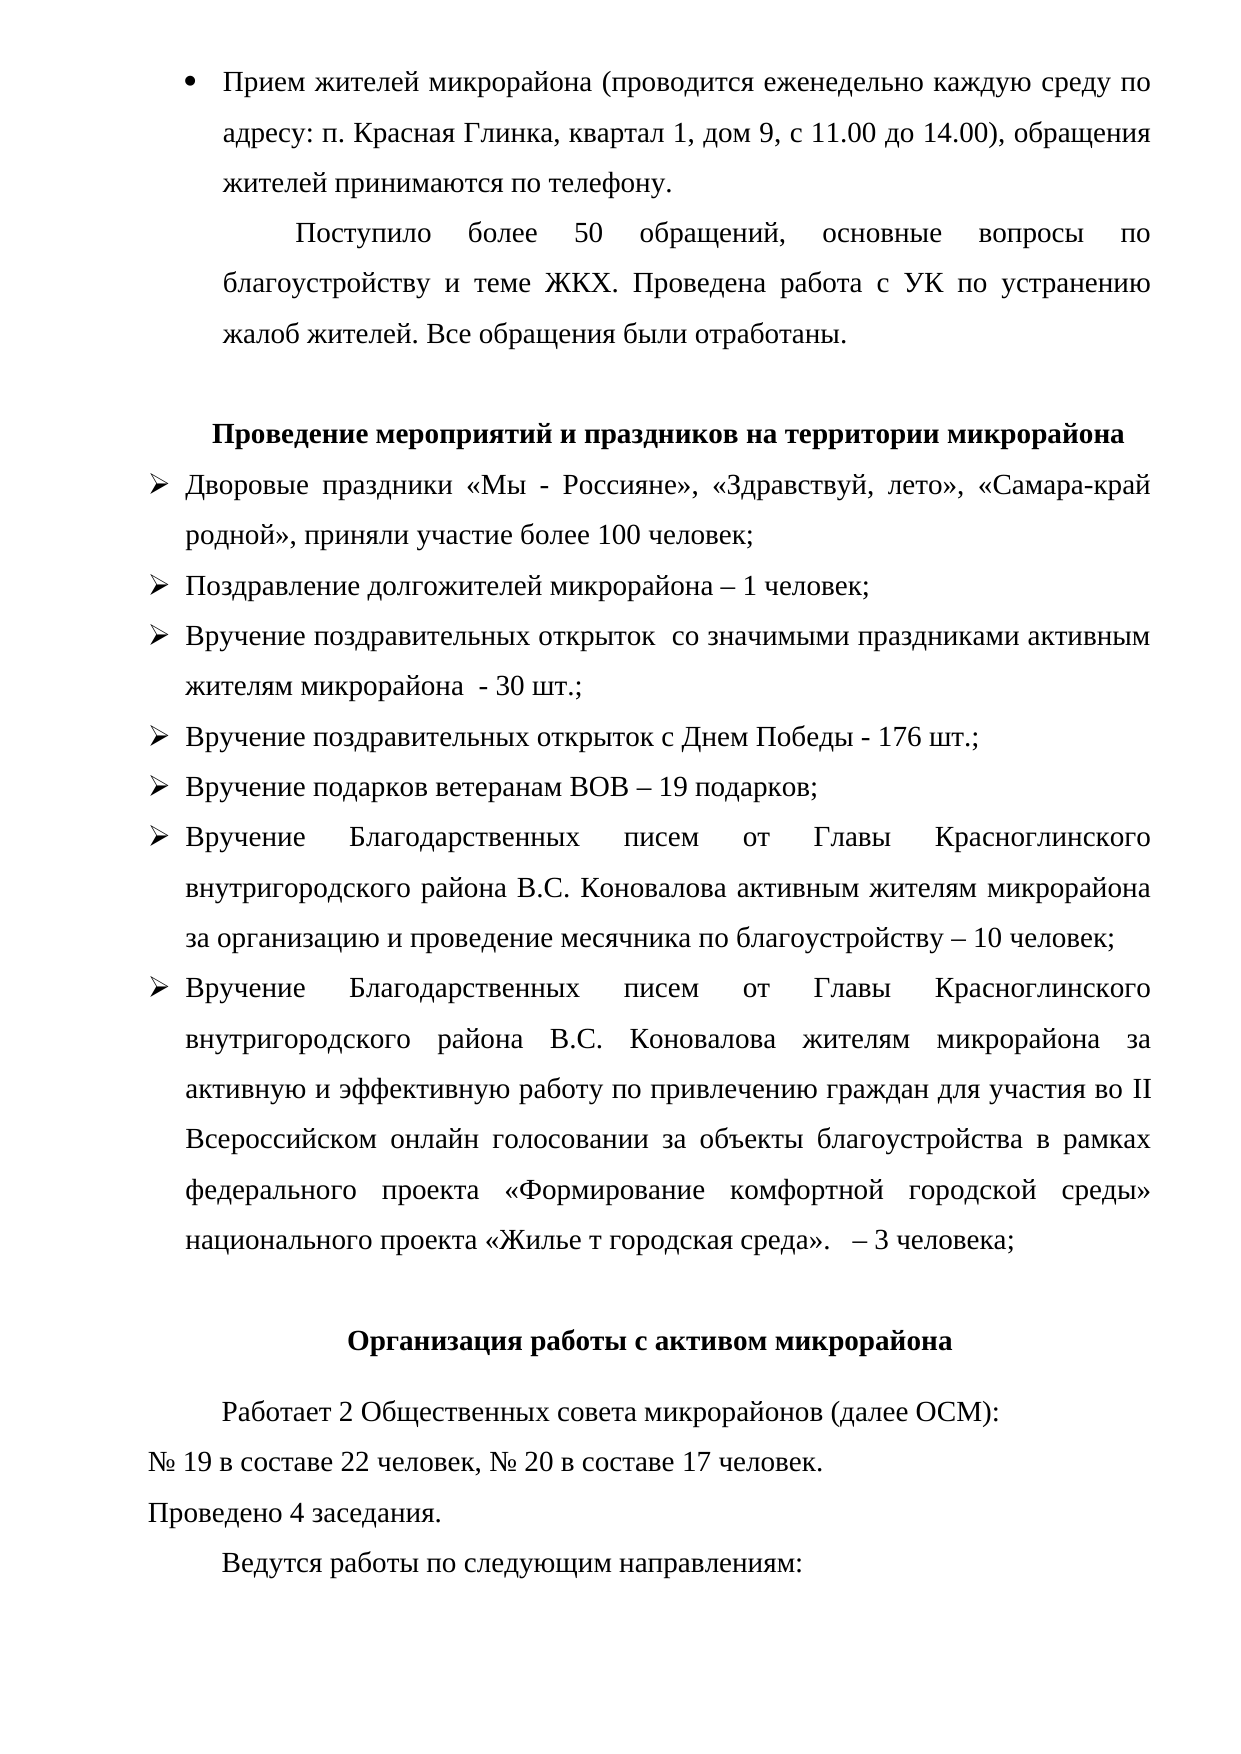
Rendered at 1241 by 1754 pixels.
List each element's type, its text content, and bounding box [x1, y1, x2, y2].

text Проведение мероприятий и праздников на территории микрорайона [148, 417, 1152, 450]
list Прием жителей микрорайона (проводится еженедельно каждую среду по адресу: п. Красная Глинка, квартал 1, дом 9, с 11.00 до 14.00), обращения жителей принимаются по телефону. [185, 64, 1152, 198]
list Поздравление долгожителей микрорайона – 1 человек; [148, 568, 1152, 601]
text № 19 в составе 22 человек, № 20 в составе 17 человек. [148, 1444, 1152, 1478]
list Вручение Благодарственных писем от Главы Красноглинского внутригородского района В.С. Коновалова активным жителям микрорайона за организацию и проведение месячника по благоустройству – 10 человек; [148, 819, 1152, 954]
text Работает 2 Общественных совета микрорайонов (далее ОСМ): [148, 1394, 1152, 1428]
list Вручение поздравительных открыток с Днем Победы - 176 шт.; [148, 719, 1152, 752]
text Поступило более 50 обращений, основные вопросы по благоустройству и теме ЖКХ. Проведена работа с УК по устранению жалоб жителей. Все обращения были отработаны. [223, 215, 1152, 349]
text Ведутся работы по следующим направлениям: [148, 1545, 1152, 1578]
list Вручение поздравительных открыток со значимыми праздниками активным жителям микрорайона - 30 шт.; [148, 618, 1152, 702]
list Вручение Благодарственных писем от Главы Красноглинского внутригородского района В.С. Коновалова жителям микрорайона за активную и эффективную работу по привлечению граждан для участия во II Всероссийском онлайн голосовании за объекты благоустройства в рамках федерального проекта «Формирование комфортной городской среды» национального проекта «Жилье т городская среда». – 3 человека; [148, 971, 1152, 1256]
text Проведено 4 заседания. [148, 1495, 1152, 1528]
list Вручение подарков ветеранам ВОВ – 19 подарков; [148, 769, 1152, 803]
list Организация работы с активом микрорайона [148, 1323, 1152, 1356]
list Дворовые праздники «Мы - Россияне», «Здравствуй, лето», «Самара-край родной», приняли участие более 100 человек; [148, 467, 1152, 551]
